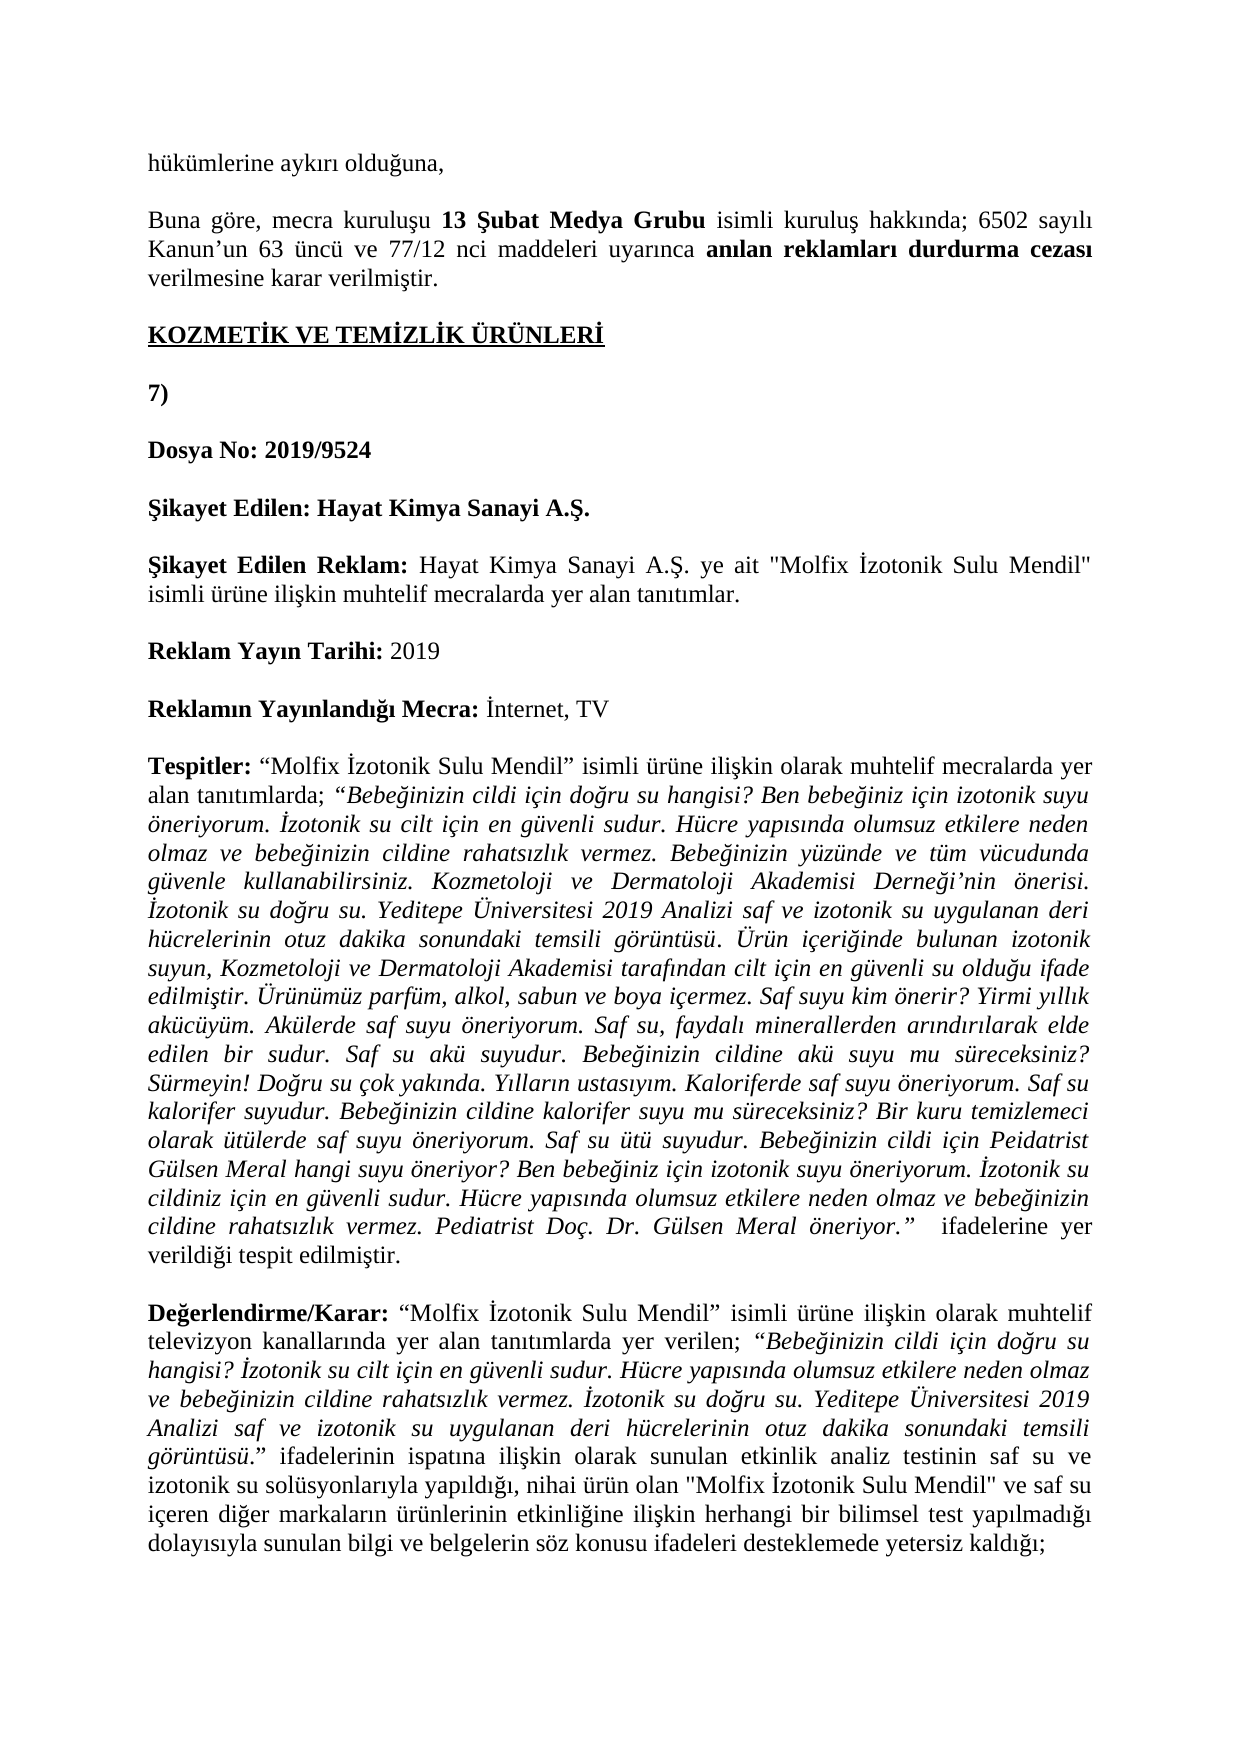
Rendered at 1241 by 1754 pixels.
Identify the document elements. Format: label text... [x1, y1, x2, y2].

text Şikayet Edilen Reklam: Hayat Kimya Sanayi A.Ş. ye ait "Molfix İzotonik Sulu Mendil" isimli ürüne ilişkin muhtelif mecralarda yer alan tanıtımlar. [148, 550, 1093, 608]
text KOZMETİK VE TEMİZLİK ÜRÜNLERİ [148, 320, 1093, 349]
text Dosya No: 2019/9524 [148, 435, 1093, 464]
text Şikayet Edilen: Hayat Kimya Sanayi A.Ş. [148, 493, 1093, 521]
text Reklam Yayın Tarihi: 2019 [148, 636, 1093, 665]
text hükümlerine aykırı olduğuna, [148, 148, 1093, 176]
text Değerlendirme/Karar: “Molfix İzotonik Sulu Mendil” isimli ürüne ilişkin olarak muhtelif televizyon kanallarında yer alan tanıtımlarda yer verilen; “Bebeğinizin cildi için doğru su hangisi? İzotonik su cilt için en güvenli sudur. Hücre yapısında olumsuz etkilere neden olmaz ve bebeğinizin cildine rahatsızlık vermez. İzotonik su doğru su. Yeditepe Üniversitesi 2019 Analizi saf ve izotonik su uygulanan deri hücrelerinin otuz dakika sonundaki temsili görüntüsü.” ifadelerinin ispatına ilişkin olarak sunulan etkinlik analiz testinin saf su ve izotonik su solüsyonlarıyla yapıldığı, nihai ürün olan "Molfix İzotonik Sulu Mendil" ve saf su içeren diğer markaların ürünlerinin etkinliğine ilişkin herhangi bir bilimsel test yapılmadığı dolayısıyla sunulan bilgi ve belgelerin söz konusu ifadeleri desteklemede yetersiz kaldığı; [148, 1298, 1093, 1556]
text Tespitler: “Molfix İzotonik Sulu Mendil” isimli ürüne ilişkin olarak muhtelif mecralarda yer alan tanıtımlarda; “Bebeğinizin cildi için doğru su hangisi? Ben bebeğiniz için izotonik suyu öneriyorum. İzotonik su cilt için en güvenli sudur. Hücre yapısında olumsuz etkilere neden olmaz ve bebeğinizin cildine rahatsızlık vermez. Bebeğinizin yüzünde ve tüm vücudunda güvenle kullanabilirsiniz. Kozmetoloji ve Dermatoloji Akademisi Derneği’nin önerisi. İzotonik su doğru su. Yeditepe Üniversitesi 2019 Analizi saf ve izotonik su uygulanan deri hücrelerinin otuz dakika sonundaki temsili görüntüsü. Ürün içeriğinde bulunan izotonik suyun, Kozmetoloji ve Dermatoloji Akademisi tarafından cilt için en güvenli su olduğu ifade edilmiştir. Ürünümüz parfüm, alkol, sabun ve boya içermez. Saf suyu kim önerir? Yirmi yıllık akücüyüm. Akülerde saf suyu öneriyorum. Saf su, faydalı minerallerden arındırılarak elde edilen bir sudur. Saf su akü suyudur. Bebeğinizin cildine akü suyu mu süreceksiniz? Sürmeyin! Doğru su çok yakında. Yılların ustasıyım. Kaloriferde saf suyu öneriyorum. Saf su kalorifer suyudur. Bebeğinizin cildine kalorifer suyu mu süreceksiniz? Bir kuru temizlemeci olarak ütülerde saf suyu öneriyorum. Saf su ütü suyudur. Bebeğinizin cildi için Peidatrist Gülsen Meral hangi suyu öneriyor? Ben bebeğiniz için izotonik suyu öneriyorum. İzotonik su cildiniz için en güvenli sudur. Hücre yapısında olumsuz etkilere neden olmaz ve bebeğinizin cildine rahatsızlık vermez. Pediatrist Doç. Dr. Gülsen Meral öneriyor.” ifadelerine yer verildiği tespit edilmiştir. [148, 751, 1093, 1269]
text Reklamın Yayınlandığı Mecra: İnternet, TV [148, 694, 1093, 723]
text Buna göre, mecra kuruluşu 13 Şubat Medya Grubu isimli kuruluş hakkında; 6502 sayılı Kanun’un 63 üncü ve 77/12 nci maddeleri uyarınca anılan reklamları durdurma cezası verilmesine karar verilmiştir. [148, 205, 1093, 291]
text 7) [148, 378, 1093, 406]
